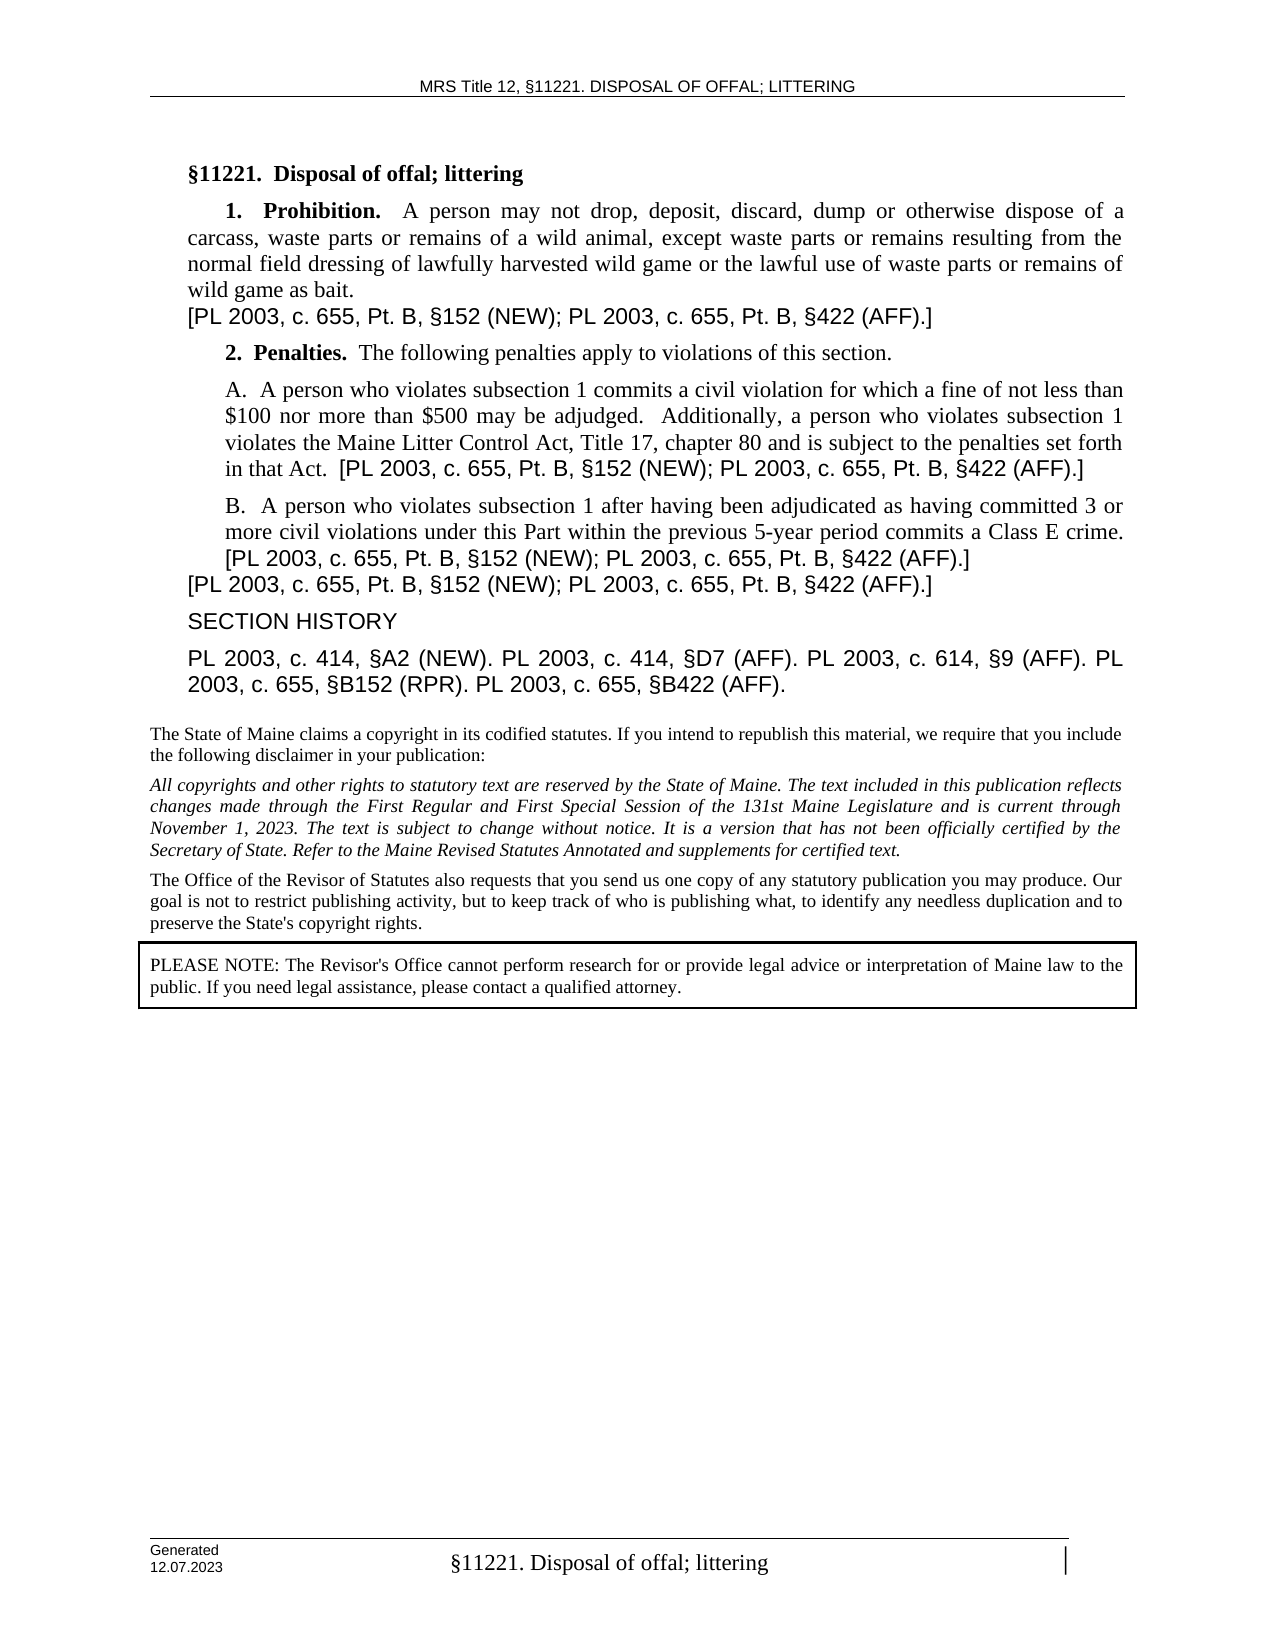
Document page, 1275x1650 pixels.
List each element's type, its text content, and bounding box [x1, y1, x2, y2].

text 2. Penalties. The following penalties apply to violations of this section. [187, 339, 1125, 366]
text All copyrights and other rights to statutory text are reserved by the State of Maine. The text included in this publication reflects changes made through the First Regular and First Special Session of the 131st Maine Legislature and is current through November 1, 2023 . The text is subject to change without notice. It is a version that has not been officially certified by the Secretary of State. Refer to the Maine Revised Statutes Annotated and supplements for certified text. [150, 774, 1125, 860]
text PL 2003, c. 414, §A2 (NEW). PL 2003, c. 414, §D7 (AFF). PL 2003, c. 614, §9 (AFF). PL 2003, c. 655, §B152 (RPR). PL 2003, c. 655, §B422 (AFF). [187, 645, 1125, 697]
text §11221. Disposal of offal; littering [187, 160, 1125, 187]
text The State of Maine claims a copyright in its codified statutes. If you intend to republish this material, we require that you include the following disclaimer in your publication: [150, 722, 1125, 766]
text [PL 2003, c. 655, Pt. B, §152 (NEW); PL 2003, c. 655, Pt. B, §422 (AFF).] [187, 571, 1125, 597]
text 1. Prohibition. A person may not drop, deposit, discard, dump or otherwise dispose of a carcass, waste parts or remains of a wild animal, except waste parts or remains resulting from the normal field dressing of lawfully harvested wild game or the lawful use of waste parts or remains of wild game as bait. [187, 197, 1125, 303]
text PLEASE NOTE: The Revisor's Office cannot perform research for or provide legal advice or interpretation of Maine law to the public. If you need legal assistance, please contact a qualified attorney. [140, 944, 1135, 1007]
text The Office of the Revisor of Statutes also requests that you send us one copy of any statutory publication you may produce. Our goal is not to restrict publishing activity, but to keep track of who is publishing what, to identify any needless duplication and to preserve the State's copyright rights. [150, 868, 1125, 933]
text [PL 2003, c. 655, Pt. B, §152 (NEW); PL 2003, c. 655, Pt. B, §422 (AFF).] [187, 303, 1125, 329]
text A. A person who violates subsection 1 commits a civil violation for which a fine of not less than $100 nor more than $500 may be adjudged. Additionally, a person who violates subsection 1 violates the Maine Litter Control Act, Title 17, chapter 80 and is subject to the penalties set forth in that Act. [PL 2003, c. 655, Pt. B, §152 (NEW); PL 2003, c. 655, Pt. B, §422 (AFF).] [225, 376, 1125, 482]
text SECTION HISTORY [187, 608, 1125, 634]
text B. A person who violates subsection 1 after having been adjudicated as having committed 3 or more civil violations under this Part within the previous 5-year period commits a Class E crime. [PL 2003, c. 655, Pt. B, §152 (NEW); PL 2003, c. 655, Pt. B, §422 (AFF).] [225, 492, 1125, 571]
